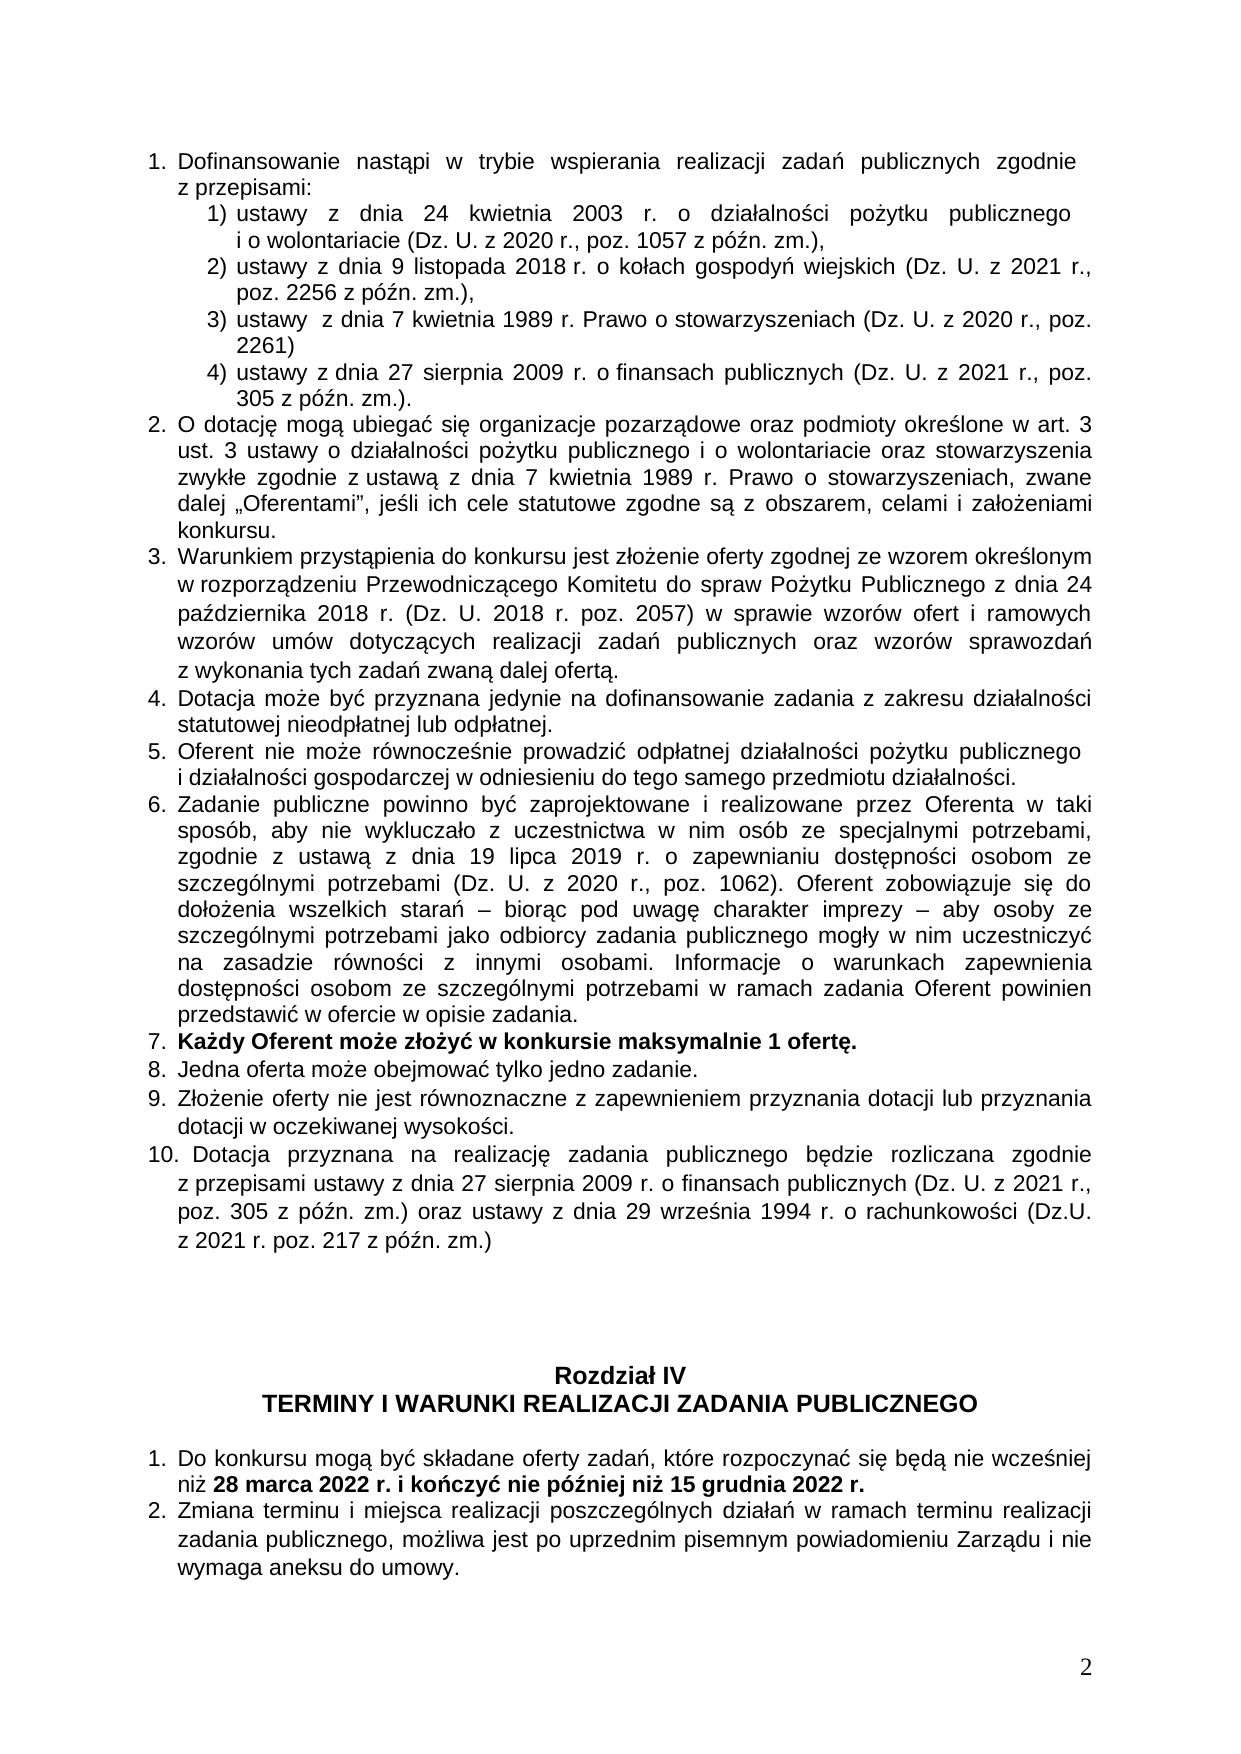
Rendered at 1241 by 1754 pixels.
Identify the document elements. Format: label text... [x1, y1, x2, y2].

text Rozdział IV [148, 1361, 1093, 1389]
list ustawy z dnia 27 sierpnia 2009 r. o finansach publicznych (Dz. U. z 2021 r., poz. 305 z późn. zm.). [207, 358, 1093, 411]
list Każdy Oferent może złożyć w konkursie maksymalnie 1 ofertę. [148, 1028, 1093, 1054]
list O dotację mogą ubiegać się organizacje pozarządowe oraz podmioty określone w art. 3 ust. 3 ustawy o działalności pożytku publicznego i o wolontariacie oraz stowarzyszenia zwykłe zgodnie z ustawą z dnia 7 kwietnia 1989 r. Prawo o stowarzyszeniach, zwane dalej „Oferentami”, jeśli ich cele statutowe zgodne są z obszarem, celami i założeniami konkursu. [148, 411, 1093, 543]
text TERMINY I WARUNKI REALIZACJI ZADANIA PUBLICZNEGO [148, 1389, 1093, 1418]
list Złożenie oferty nie jest równoznaczne z zapewnieniem przyznania dotacji lub przyznania dotacji w oczekiwanej wysokości. [148, 1084, 1093, 1139]
list ustawy z dnia 24 kwietnia 2003 r. o działalności pożytku publicznego i o wolontariacie (Dz. U. z 2020 r., poz. 1057 z późn. zm.), [207, 200, 1093, 253]
list Zadanie publiczne powinno być zaprojektowane i realizowane przez Oferenta w taki sposób, aby nie wykluczało z uczestnictwa w nim osób ze specjalnymi potrzebami, zgodnie z ustawą z dnia 19 lipca 2019 r. o zapewnianiu dostępności osobom ze szczególnymi potrzebami (Dz. U. z 2020 r., poz. 1062). Oferent zobowiązuje się do dołożenia wszelkich starań – biorąc pod uwagę charakter imprezy – aby osoby ze szczególnymi potrzebami jako odbiorcy zadania publicznego mogły w nim uczestniczyć na zasadzie równości z innymi osobami. Informacje o warunkach zapewnienia dostępności osobom ze szczególnymi potrzebami w ramach zadania Oferent powinien przedstawić w ofercie w opisie zadania. [148, 791, 1093, 1028]
list Zmiana terminu i miejsca realizacji poszczególnych działań w ramach terminu realizacji zadania publicznego, możliwa jest po uprzednim pisemnym powiadomieniu Zarządu i nie wymaga aneksu do umowy. [148, 1497, 1093, 1580]
list Dotacja może być przyznana jedynie na dofinansowanie zadania z zakresu działalności statutowej nieodpłatnej lub odpłatnej. [148, 685, 1093, 738]
list Do konkursu mogą być składane oferty zadań, które rozpoczynać się będą nie wcześniej niż 28 marca 2022 r. i kończyć nie później niż 15 grudnia 2022 r. [148, 1444, 1093, 1497]
list Oferent nie może równocześnie prowadzić odpłatnej działalności pożytku publicznego i działalności gospodarczej w odniesieniu do tego samego przedmiotu działalności. [148, 738, 1093, 791]
list Warunkiem przystąpienia do konkursu jest złożenie oferty zgodnej ze wzorem określonym w rozporządzeniu Przewodniczącego Komitetu do spraw Pożytku Publicznego z dnia 24 października 2018 r. (Dz. U. 2018 r. poz. 2057) w sprawie wzorów ofert i ramowych wzorów umów dotyczących realizacji zadań publicznych oraz wzorów sprawozdań z wykonania tych zadań zwaną dalej ofertą. [148, 543, 1093, 683]
list ustawy z dnia 7 kwietnia 1989 r. Prawo o stowarzyszeniach (Dz. U. z 2020 r., poz. 2261) [207, 306, 1093, 358]
list Jedna oferta może obejmować tylko jedno zadanie. [148, 1056, 1093, 1082]
list ustawy z dnia 9 listopada 2018 r. o kołach gospodyń wiejskich (Dz. U. z 2021 r., poz. 2256 z późn. zm.), [207, 253, 1093, 306]
list Dofinansowanie nastąpi w trybie wspierania realizacji zadań publicznych zgodnie z przepisami: [148, 148, 1093, 200]
list Dotacja przyznana na realizację zadania publicznego będzie rozliczana zgodnie z przepisami ustawy z dnia 27 sierpnia 2009 r. o finansach publicznych (Dz. U. z 2021 r., poz. 305 z późn. zm.) oraz ustawy z dnia 29 września 1994 r. o rachunkowości (Dz.U. z 2021 r. poz. 217 z późn. zm.) [148, 1141, 1093, 1253]
